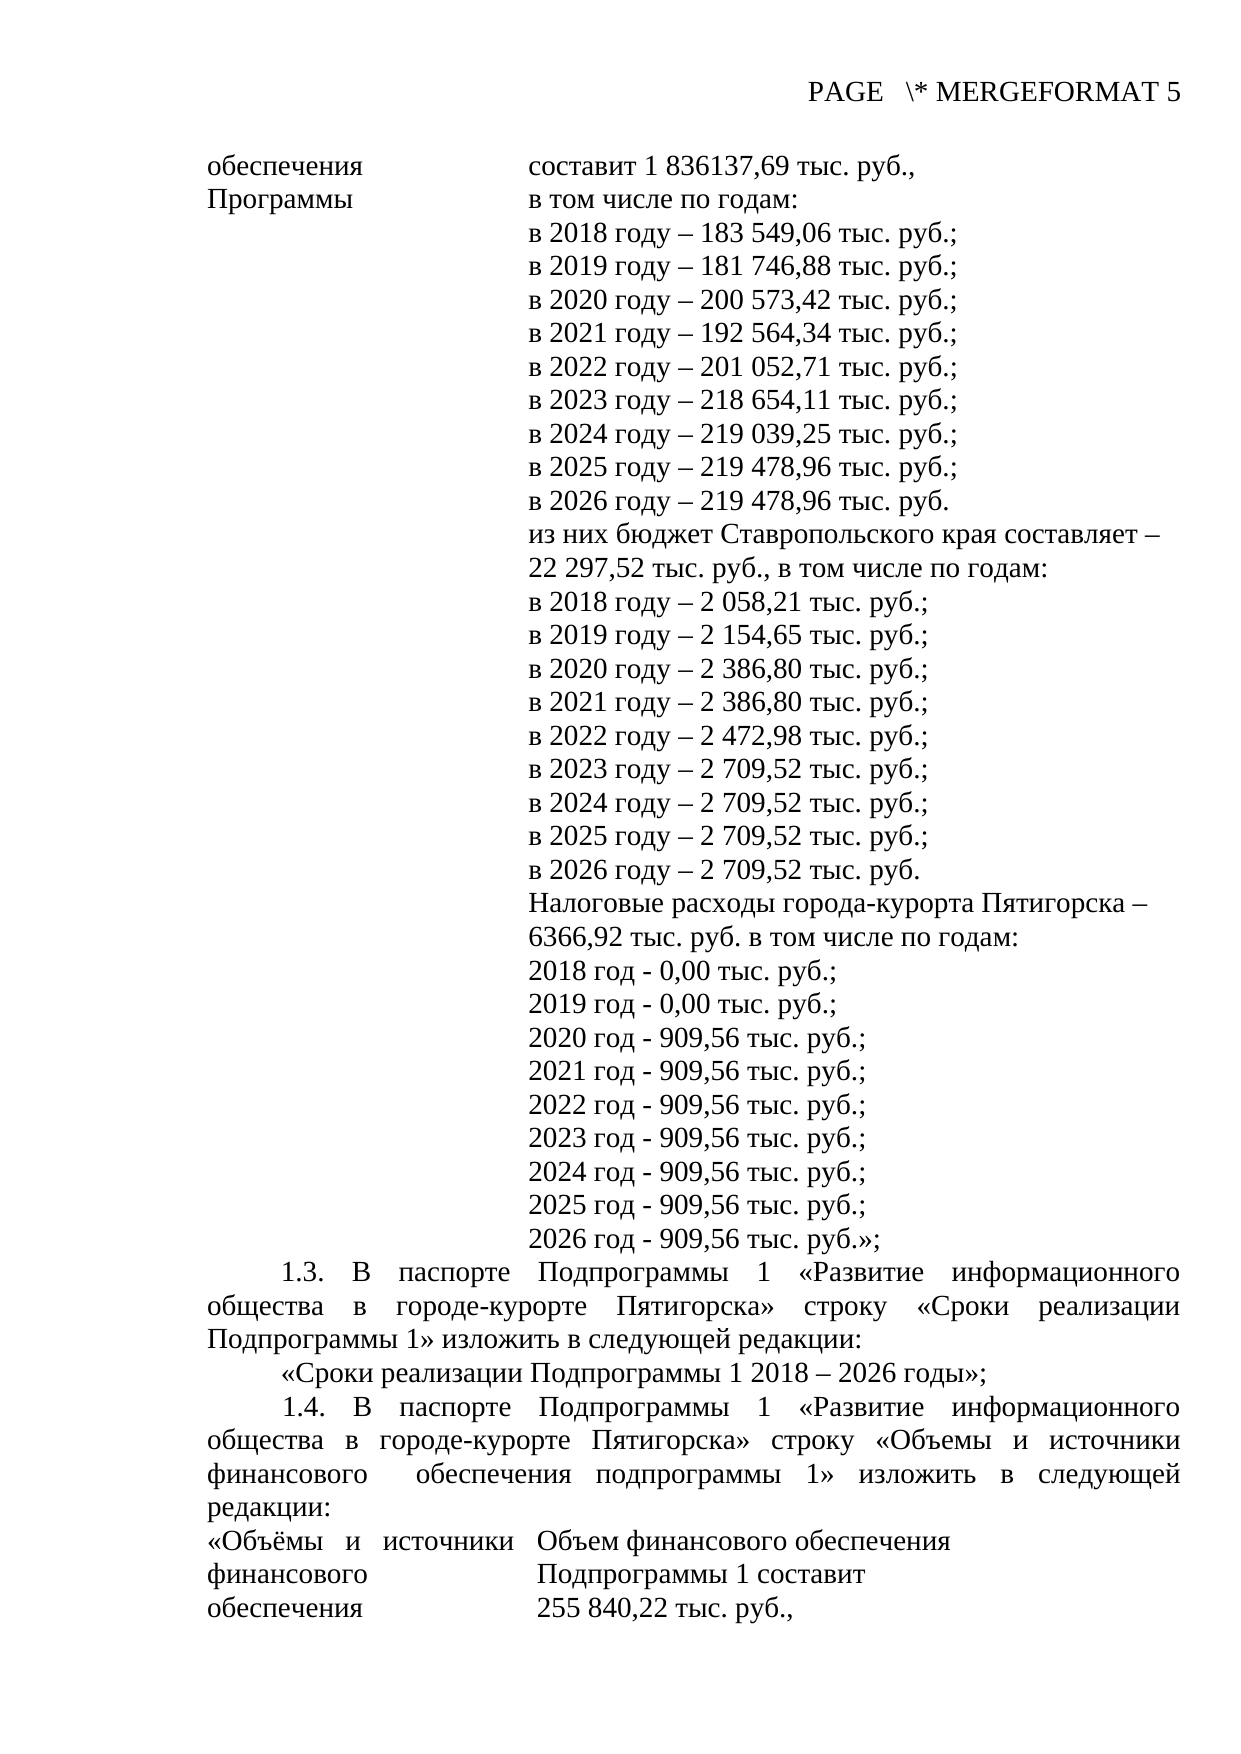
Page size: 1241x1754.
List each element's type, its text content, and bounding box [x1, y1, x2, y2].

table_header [525, 1523, 1192, 1636]
text 1.4. В паспорте Подпрограммы 1 «Развитие информационного общества в городе-курорте Пятигорска» строку «Объемы и источники финансового обеспечения подпрограммы 1» изложить в следующей редакции: [207, 1389, 1181, 1523]
text 1.3. В паспорте Подпрограммы 1 «Развитие информационного общества в городе-курорте Пятигорска» строку «Сроки реализации Подпрограммы 1» изложить в следующей редакции: [207, 1254, 1181, 1355]
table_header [196, 148, 517, 1254]
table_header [517, 148, 1192, 1254]
text «Сроки реализации Подпрограммы 1 2018 – 2026 годы»; [207, 1355, 1181, 1389]
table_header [196, 1523, 525, 1636]
